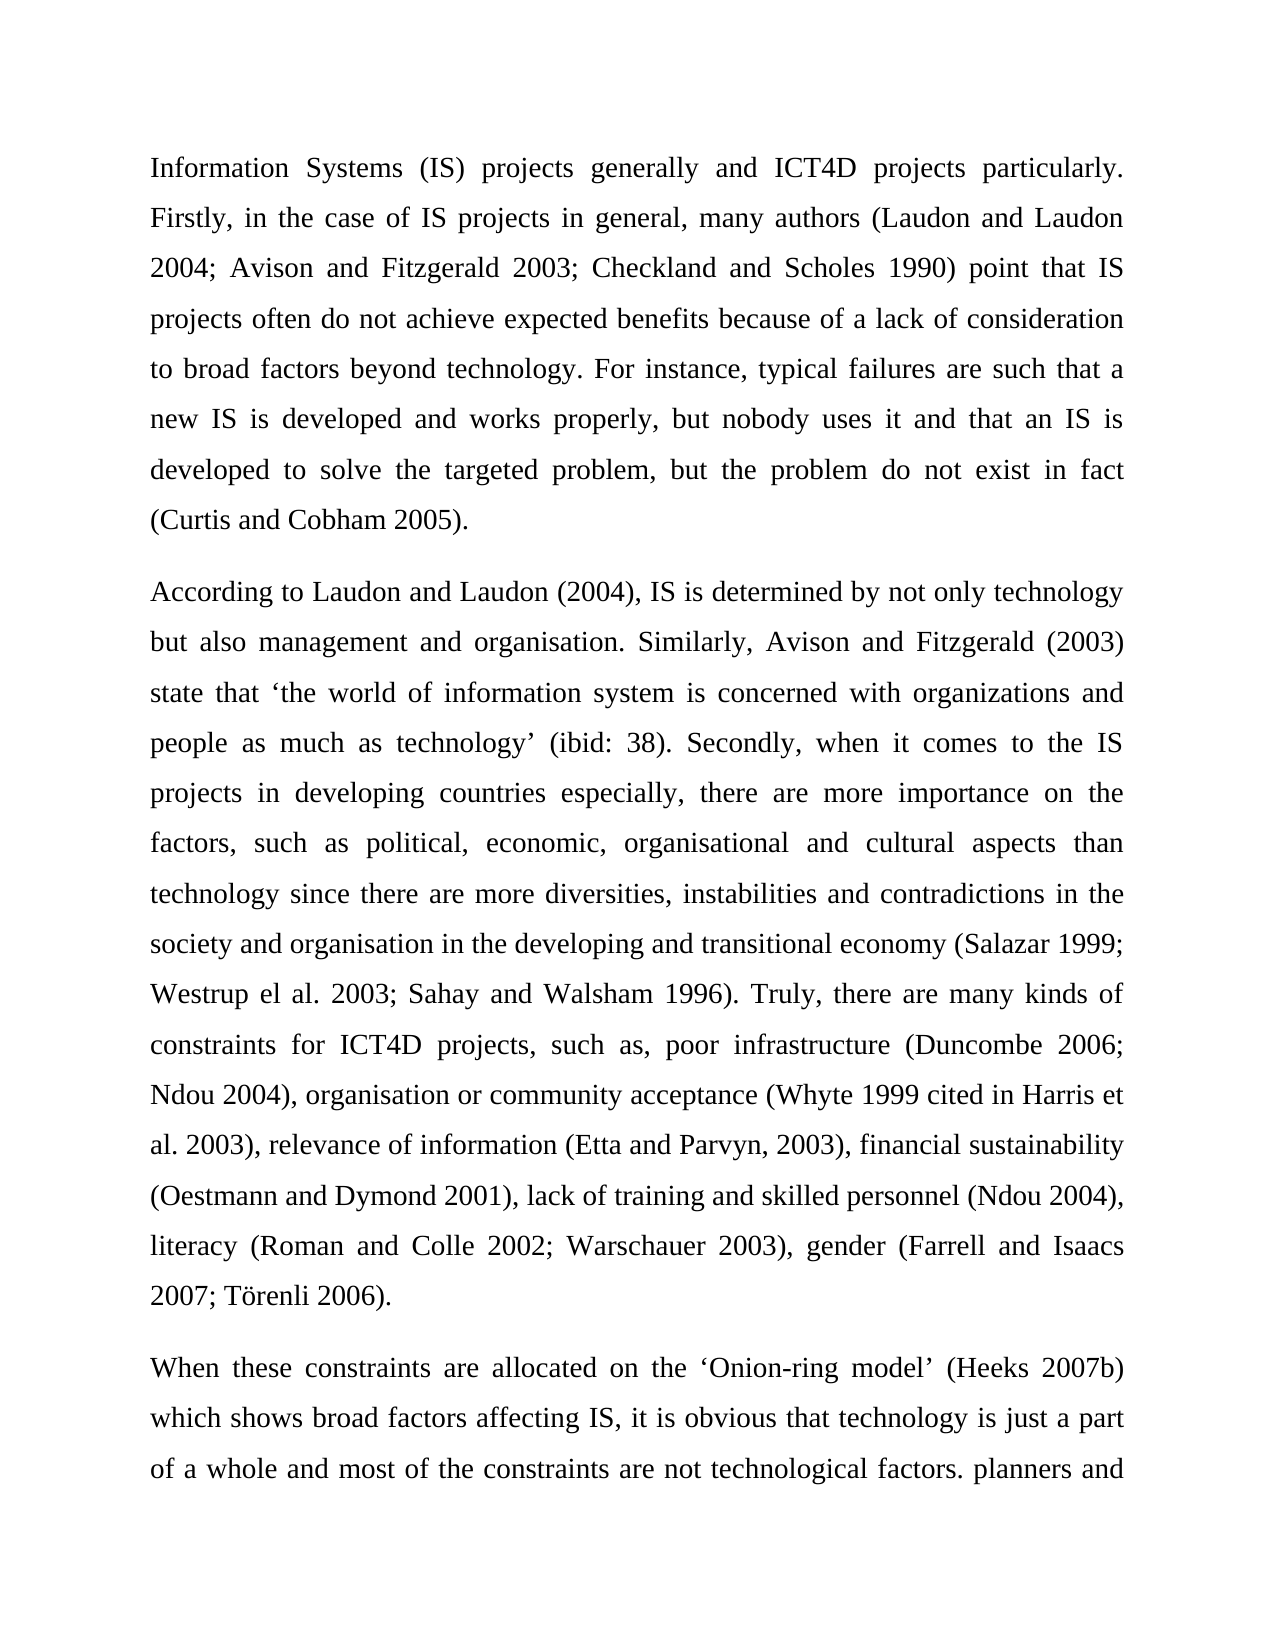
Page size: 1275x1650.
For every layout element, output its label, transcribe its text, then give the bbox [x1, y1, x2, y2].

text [150, 150, 1125, 536]
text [150, 1350, 1125, 1484]
text According to Laudon and Laudon (2004), IS is determined by not only technology but also management and organisation. Similarly, Avison and Fitzgerald (2003) state that ‘the world of information system is concerned with organizations and people as much as technology’ (ibid: 38). Secondly, when it comes to the IS projects in developing countries especially, there are more importance on the factors, such as political, economic, organisational and cultural aspects than technology since there are more diversities, instabilities and contradictions in the society and organisation in the developing and transitional economy (Salazar 1999; Westrup el al. 2003; Sahay and Walsham 1996). Truly, there are many kinds of constraints for ICT4D projects, such as, poor infrastructure (Duncombe 2006; Ndou 2004), organisation or community acceptance (Whyte 1999 cited in Harris et al. 2003), relevance of information (Etta and Parvyn, 2003), financial sustainability (Oestmann and Dymond 2001), lack of training and skilled personnel (Ndou 2004), literacy (Roman and Colle 2002; Warschauer 2003), gender (Farrell and Isaacs 2007; Törenli 2006). [150, 574, 1125, 1312]
